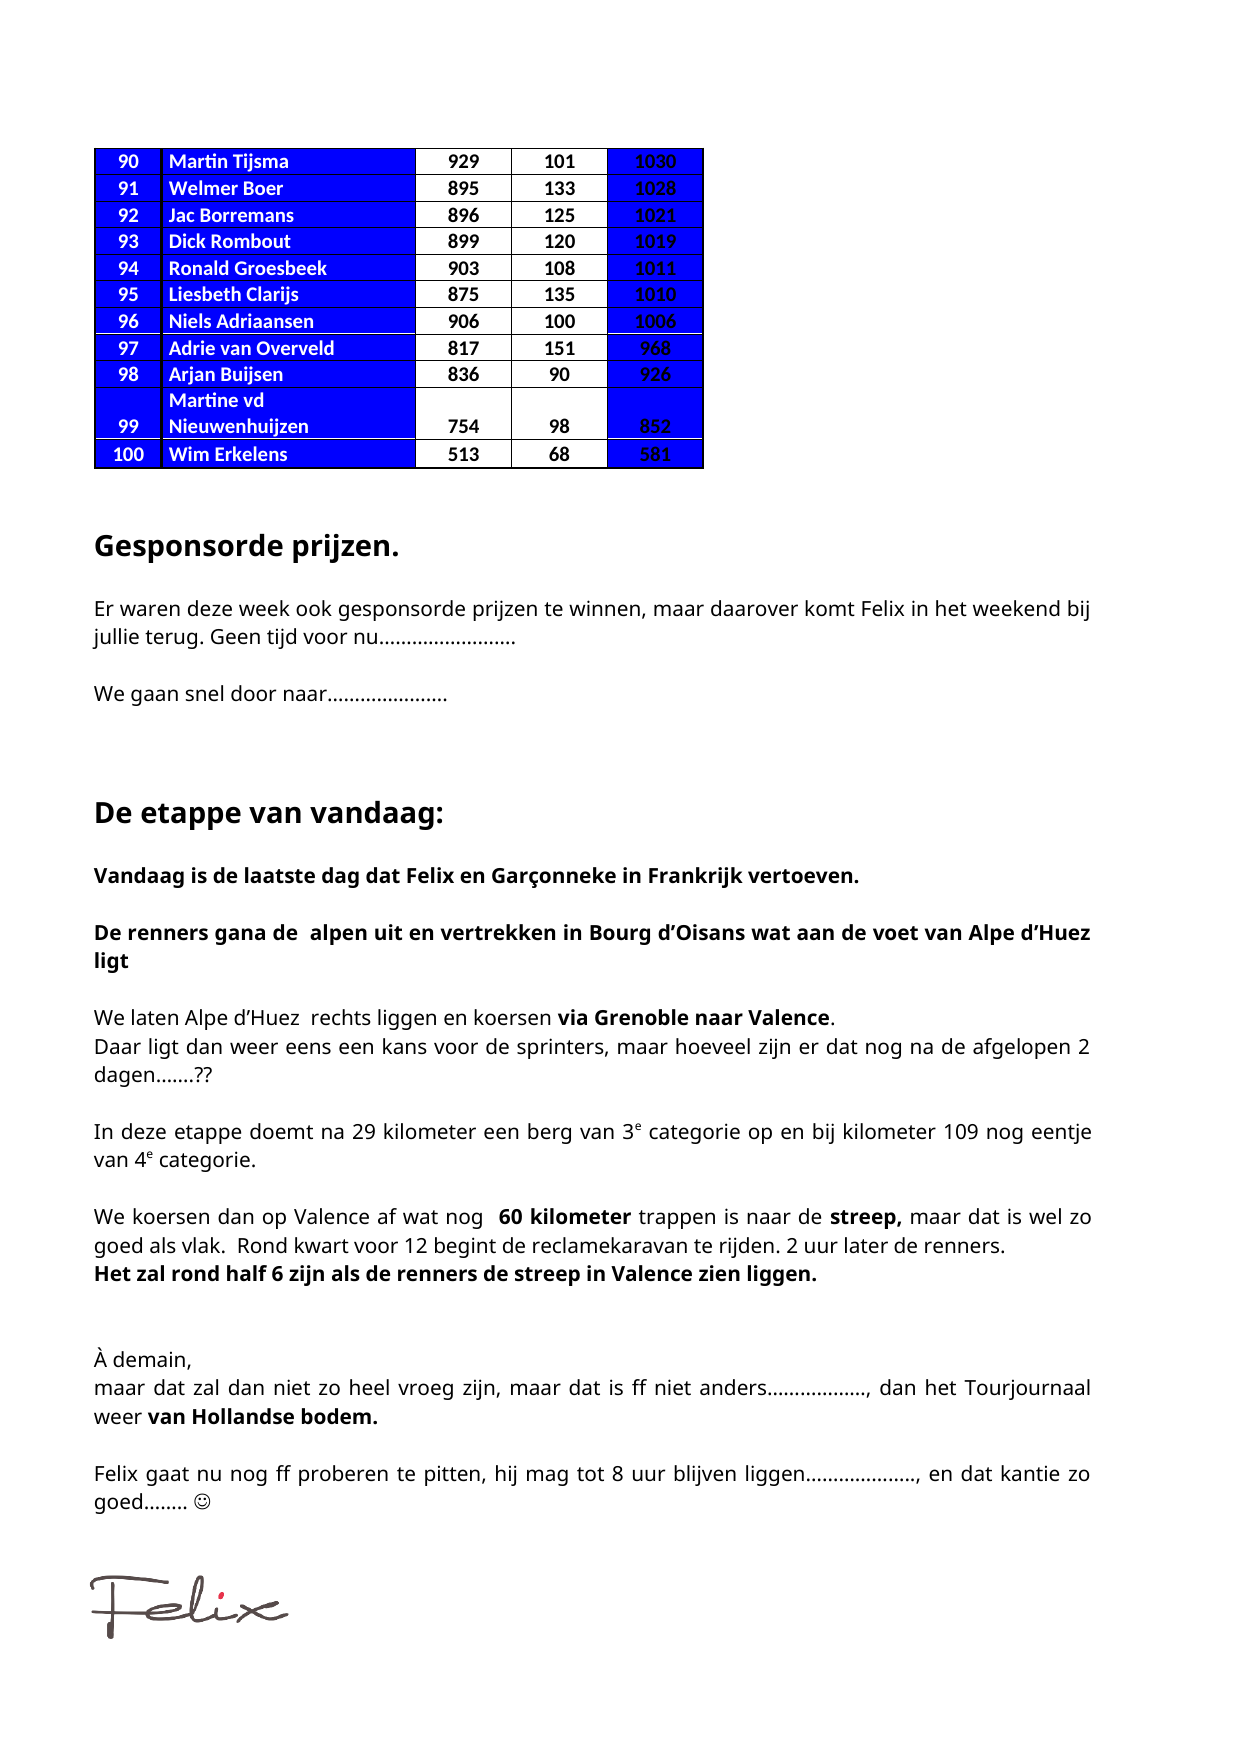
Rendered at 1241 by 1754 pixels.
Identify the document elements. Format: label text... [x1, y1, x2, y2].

table_cell 1010 [608, 281, 702, 307]
table_cell 899 [416, 228, 511, 254]
text We laten Alpe d’Huez rechts liggen en koersen via Grenoble naar Valence. [94, 1003, 1093, 1032]
table_cell 1019 [608, 228, 702, 254]
table_cell 836 [416, 361, 511, 387]
table_cell 91 [96, 175, 160, 201]
table_cell 95 [96, 281, 160, 307]
text In deze etappe doemt na 29 kilometer een berg van 3e categorie op en bij kilometer 109 nog eentje van 4e categorie. [94, 1117, 1093, 1174]
table_cell 1011 [608, 255, 702, 280]
text À demain, [94, 1345, 1093, 1373]
table_cell 852 [608, 388, 702, 438]
text Daar ligt dan weer eens een kans voor de sprinters, maar hoeveel zijn er dat nog na de afgelopen 2 dagen…….?? [94, 1032, 1093, 1089]
table_cell 90 [512, 361, 607, 387]
table_cell Dick Rombout [163, 228, 415, 254]
table_cell 68 [512, 440, 607, 467]
text De renners gana de alpen uit en vertrekken in Bourg d’Oisans wat aan de voet van Alpe d’Huez ligt [94, 918, 1093, 975]
table_cell 96 [96, 308, 160, 333]
table_cell Welmer Boer [163, 175, 415, 201]
table_cell 92 [96, 202, 160, 227]
table_cell 903 [416, 255, 511, 280]
table_cell 968 [608, 335, 702, 360]
text Vandaag is de laatste dag dat Felix en Garçonneke in Frankrijk vertoeven. [94, 861, 1093, 889]
table_cell Ronald Groesbeek [163, 255, 415, 280]
table_cell Arjan Buijsen [163, 361, 415, 387]
table_cell 98 [96, 361, 160, 387]
table_cell Martin Tijsma [163, 149, 415, 174]
text We gaan snel door naar…………………. [94, 679, 1093, 707]
table_cell 99 [96, 388, 160, 438]
table_cell 120 [512, 228, 607, 254]
text Gesponsorde prijzen. [94, 526, 1093, 565]
table_cell 135 [512, 281, 607, 307]
table_cell 896 [416, 202, 511, 227]
table_cell 513 [416, 440, 511, 467]
table_cell 125 [512, 202, 607, 227]
table_cell 94 [96, 255, 160, 280]
table_cell 100 [512, 308, 607, 333]
text Felix gaat nu nog ff proberen te pitten, hij mag tot 8 uur blijven liggen……………….., en dat kantie zo goed…….. [94, 1459, 1093, 1516]
text We koersen dan op Valence af wat nog 60 kilometer trappen is naar de streep, maar dat is wel zo goed als vlak. Rond kwart voor 12 begint de reclamekaravan te rijden. 2 uur later de renners. [94, 1202, 1093, 1259]
table_cell 151 [512, 335, 607, 360]
table_cell 108 [512, 255, 607, 280]
text Het zal rond half 6 zijn als de renners de streep in Valence zien liggen. [94, 1259, 1093, 1288]
text maar dat zal dan niet zo heel vroeg zijn, maar dat is ff niet anders………………, dan het Tourjournaal weer van Hollandse bodem. [94, 1373, 1093, 1430]
table_cell 581 [608, 440, 702, 467]
table_cell 90 [96, 149, 160, 174]
table_cell 1006 [608, 308, 702, 333]
table_cell 133 [512, 175, 607, 201]
table_cell Martine vd Nieuwenhuijzen [163, 388, 415, 438]
table_cell 906 [416, 308, 511, 333]
table_cell 754 [416, 388, 511, 438]
table_cell 97 [96, 335, 160, 360]
table_cell Jac Borremans [163, 202, 415, 227]
text De etappe van vandaag: [94, 793, 1093, 832]
table_cell 817 [416, 335, 511, 360]
table_cell 101 [512, 149, 607, 174]
table_cell 93 [96, 228, 160, 254]
table_cell 100 [96, 440, 160, 467]
text Er waren deze week ook gesponsorde prijzen te winnen, maar daarover komt Felix in het weekend bij jullie terug. Geen tijd voor nu……………………. [94, 594, 1093, 651]
table_cell 1030 [608, 149, 702, 174]
table_cell 926 [608, 361, 702, 387]
table_cell 1028 [608, 175, 702, 201]
table_cell 98 [512, 388, 607, 438]
table_cell 875 [416, 281, 511, 307]
table_cell 1021 [608, 202, 702, 227]
table_cell Niels Adriaansen [163, 308, 415, 333]
table_cell Wim Erkelens [163, 440, 415, 467]
table_cell Adrie van Overveld [163, 335, 415, 360]
picture [87, 1570, 293, 1641]
table_cell 929 [416, 149, 511, 174]
table_cell Liesbeth Clarijs [163, 281, 415, 307]
table_cell 895 [416, 175, 511, 201]
